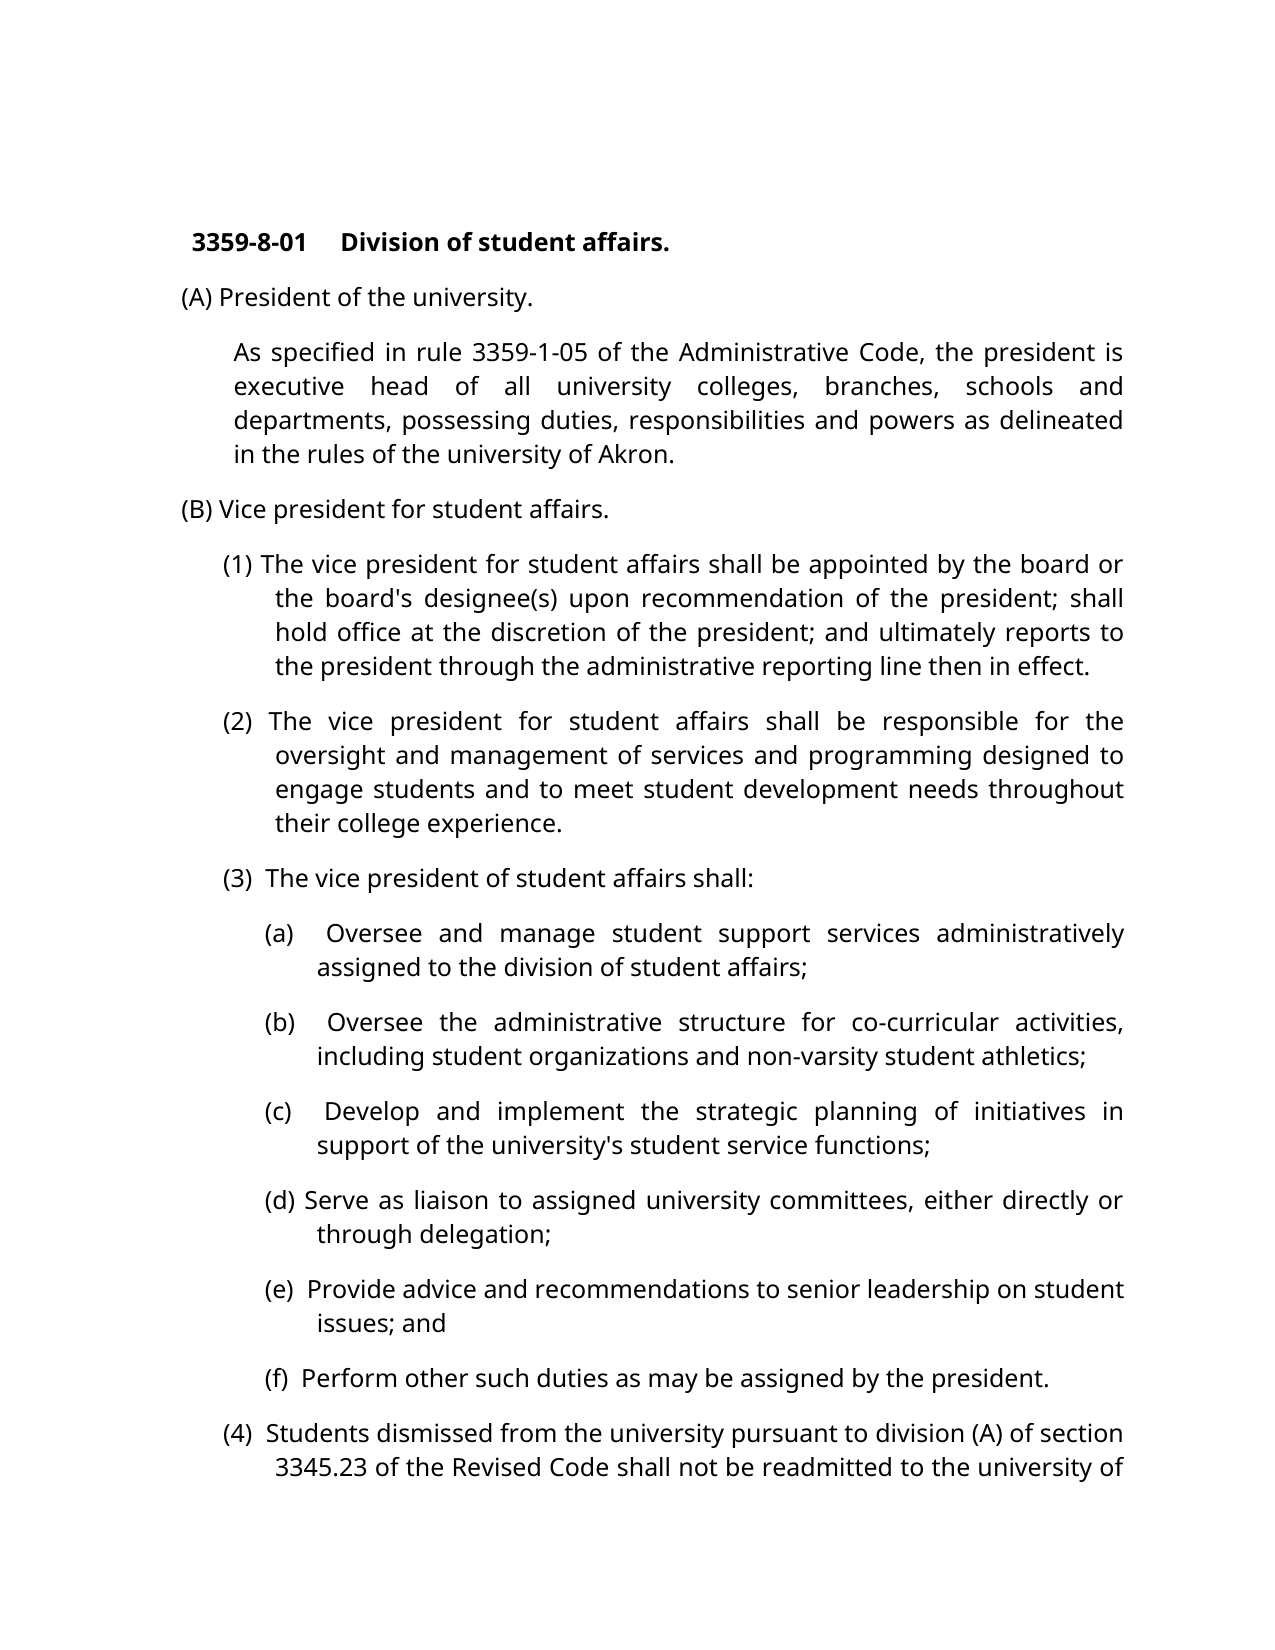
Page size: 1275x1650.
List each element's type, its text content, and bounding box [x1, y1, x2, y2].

text (a) Oversee and manage student support services administratively assigned to the division of student affairs; [264, 916, 1125, 984]
text (A) President of the university. [181, 280, 1125, 314]
text (1) The vice president for student affairs shall be appointed by the board or the board's designee(s) upon recommendation of the president; shall hold office at the discretion of the president; and ultimately reports to the president through the administrative reporting line then in effect. [223, 547, 1125, 683]
text (f) Perform other such duties as may be assigned by the president. [264, 1361, 1125, 1395]
text 3359-8-01 Division of student affairs. [192, 225, 1125, 259]
text (B) Vice president for student affairs. [181, 492, 1125, 526]
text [223, 1416, 1125, 1484]
text (b) Oversee the administrative structure for co-curricular activities, including student organizations and non-varsity student athletics; [264, 1005, 1125, 1073]
text (d) Serve as liaison to assigned university committees, either directly or through delegation; [264, 1183, 1125, 1251]
text (3) The vice president of student affairs shall: [223, 861, 1125, 895]
text (c) Develop and implement the strategic planning of initiatives in support of the university's student service functions; [264, 1094, 1125, 1162]
text (e) Provide advice and recommendations to senior leadership on student issues; and [264, 1272, 1125, 1340]
text (2) The vice president for student affairs shall be responsible for the oversight and management of services and programming designed to engage students and to meet student development needs throughout their college experience. [223, 704, 1125, 840]
text As specified in rule 3359-1-05 of the Administrative Code, the president is executive head of all university colleges, branches, schools and departments, possessing duties, responsibilities and powers as delineated in the rules of the university of Akron. [233, 335, 1125, 471]
